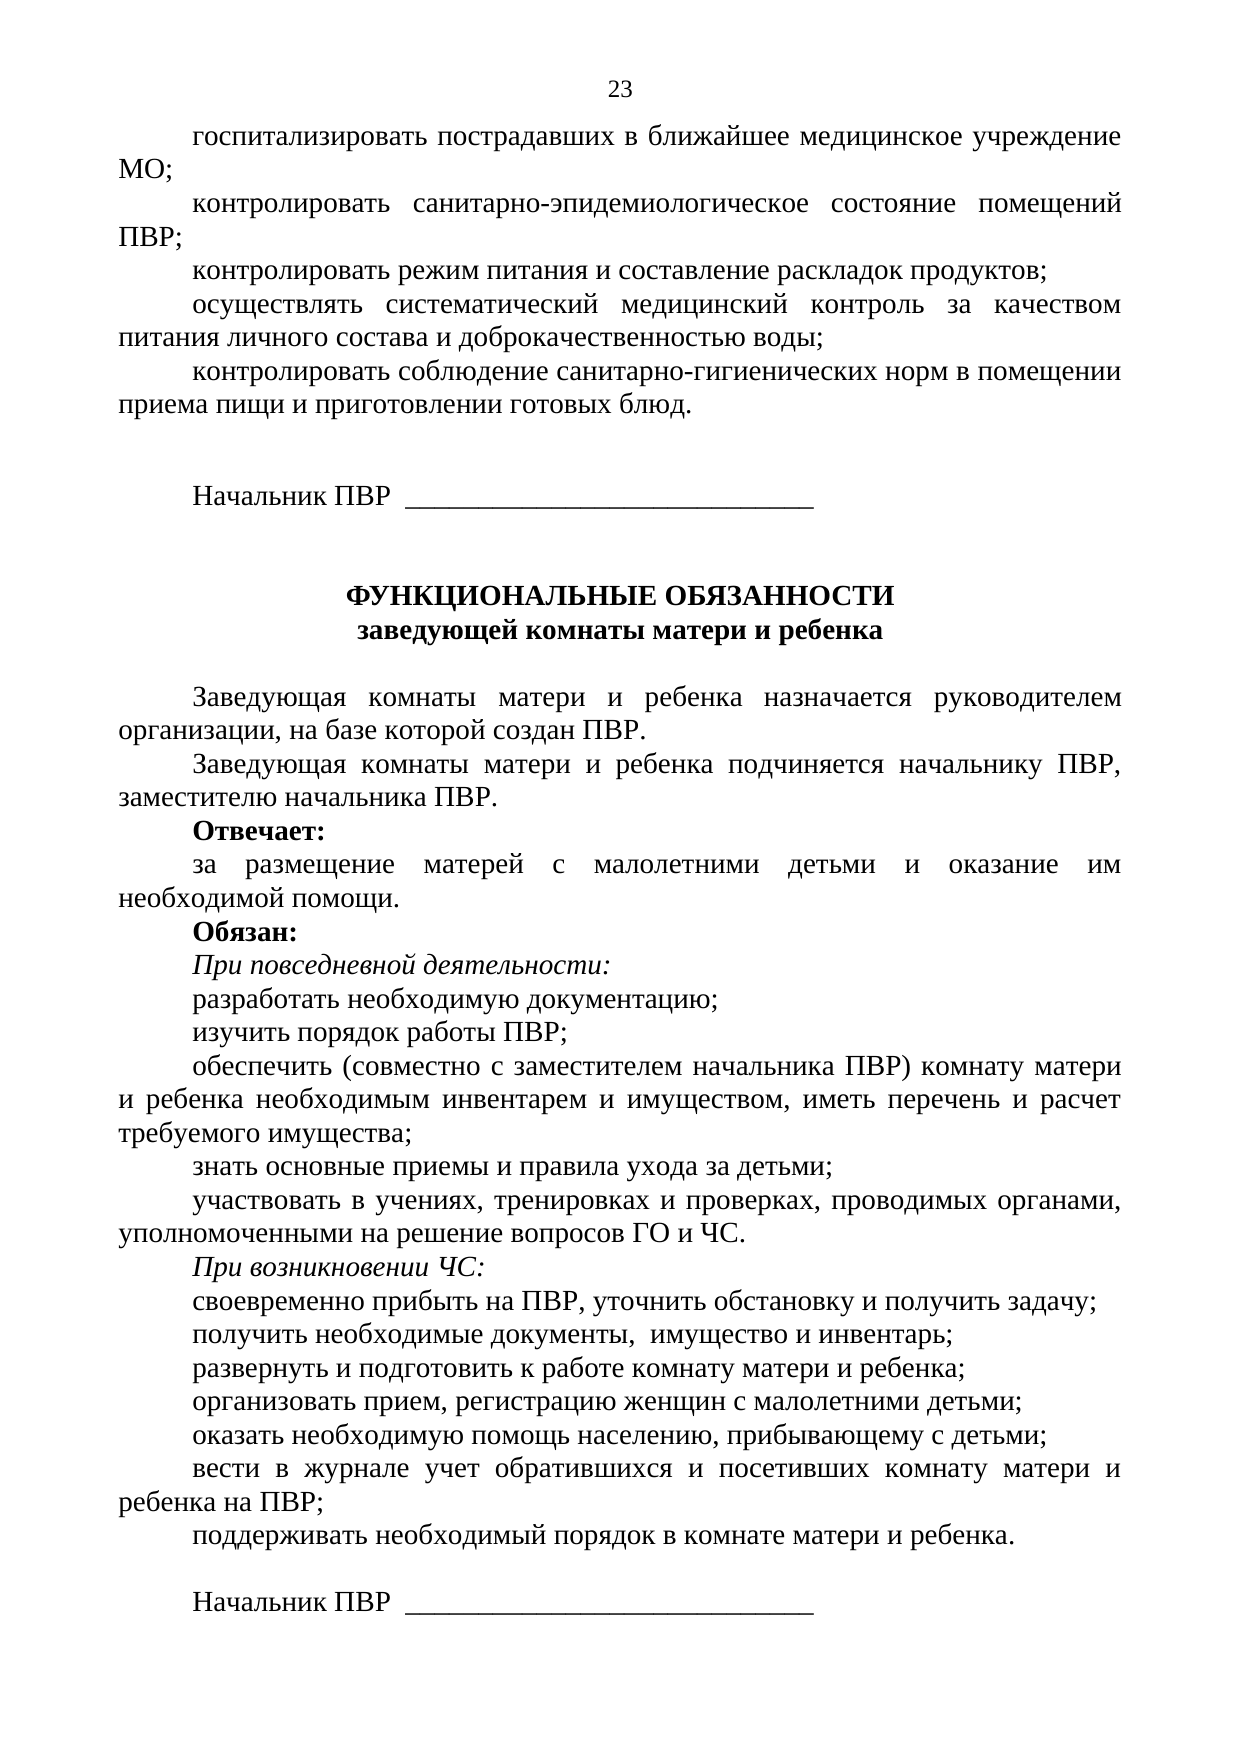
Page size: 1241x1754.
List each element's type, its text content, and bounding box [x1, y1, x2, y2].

text контролировать санитарно-эпидемиологическое состояние помещений ПВР; [118, 185, 1122, 252]
text осуществлять систематический медицинский контроль за качеством питания личного состава и доброкачественностью воды; [118, 286, 1122, 353]
text за размещение матерей с малолетними детьми и оказание им необходимой помощи. [118, 847, 1122, 914]
subtitle Заведующая комнаты матери и ребенка подчиняется начальнику ПВР, заместителю начальника ПВР. [118, 746, 1122, 813]
text Начальник ПВР ____________________________ [118, 478, 1122, 511]
text изучить порядок работы ПВР; [118, 1014, 1122, 1048]
text Заведующая комнаты матери и ребенка назначается руководителем организации, на базе которой создан ПВР. [118, 679, 1122, 746]
text участвовать в учениях, тренировках и проверках, проводимых органами, уполномоченными на решение вопросов ГО и ЧС. [118, 1182, 1122, 1249]
text организовать прием, регистрацию женщин с малолетними детьми; [118, 1383, 1122, 1417]
text госпитализировать пострадавших в ближайшее медицинское учреждение МО; [118, 118, 1122, 185]
text своевременно прибыть на ПВР, уточнить обстановку и получить задачу; [118, 1283, 1122, 1316]
subtitle ФУНКЦИОНАЛЬНЫЕ ОБЯЗАННОСТИ [118, 578, 1122, 612]
text контролировать режим питания и составление раскладок продуктов; [118, 252, 1122, 286]
text получить необходимые документы, имущество и инвентарь; [118, 1316, 1122, 1350]
text При повседневной деятельности: [118, 947, 1122, 981]
text обеспечить (совместно с заместителем начальника ПВР) комнату матери и ребенка необходимым инвентарем и имуществом, иметь перечень и расчет требуемого имущества; [118, 1048, 1122, 1148]
text разработать необходимую документацию; [118, 981, 1122, 1014]
text поддерживать необходимый порядок в комнате матери и ребенка. [118, 1517, 1122, 1551]
subtitle заведующей комнаты матери и ребенка [118, 612, 1122, 645]
text вести в журнале учет обратившихся и посетивших комнату матери и ребенка на ПВР; [118, 1450, 1122, 1517]
text оказать необходимую помощь населению, прибывающему с детьми; [118, 1417, 1122, 1450]
text Обязан: [118, 914, 1122, 947]
text контролировать соблюдение санитарно-гигиенических норм в помещении приема пищи и приготовлении готовых блюд. [118, 353, 1122, 420]
text Начальник ПВР ____________________________ [118, 1584, 1122, 1618]
text развернуть и подготовить к работе комнату матери и ребенка; [118, 1350, 1122, 1383]
text Отвечает: [118, 813, 1122, 847]
text При возникновении ЧС: [118, 1249, 1122, 1283]
text знать основные приемы и правила ухода за детьми; [118, 1148, 1122, 1182]
